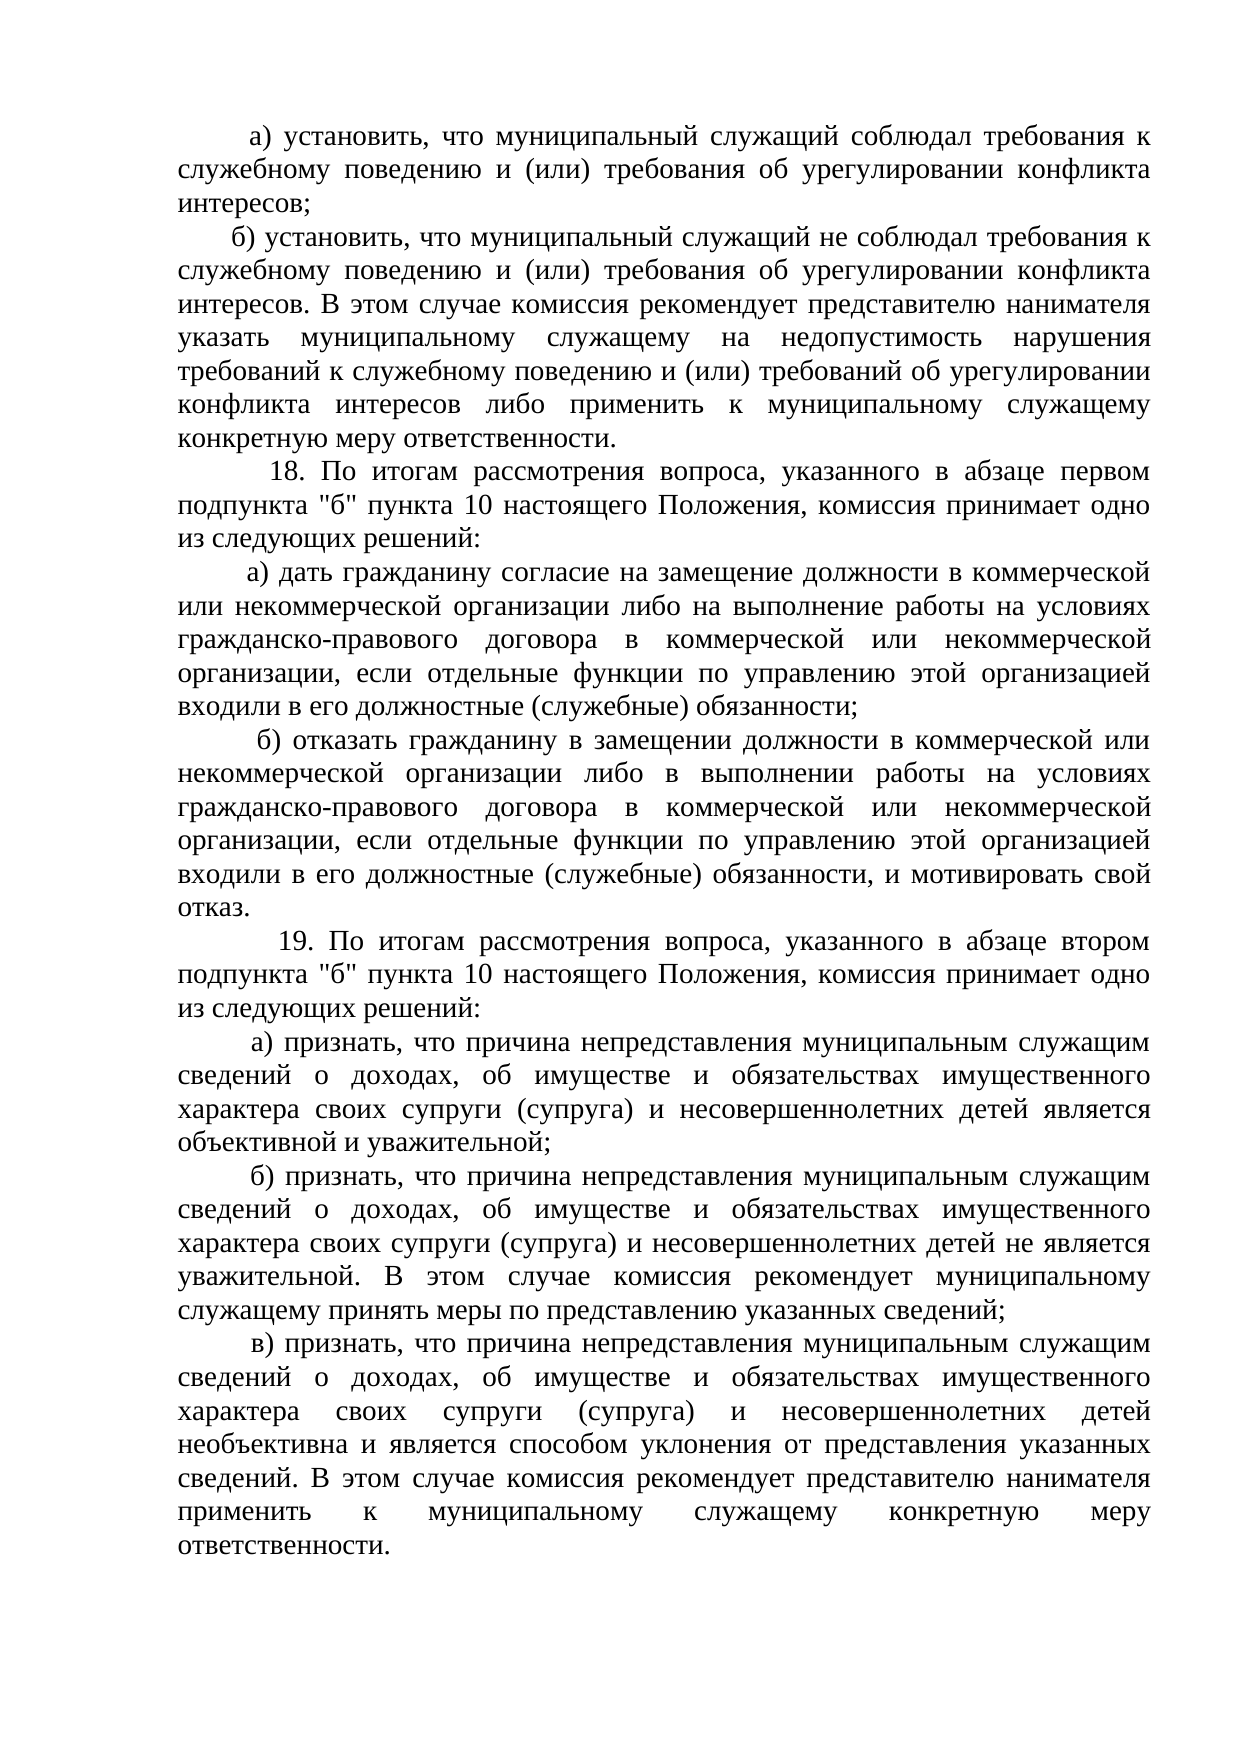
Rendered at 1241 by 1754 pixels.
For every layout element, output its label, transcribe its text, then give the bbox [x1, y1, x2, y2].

text а) установить, что муниципальный служащий соблюдал требования к служебному поведению и (или) требования об урегулировании конфликта интересов; [177, 118, 1152, 219]
text 18. По итогам рассмотрения вопроса, указанного в абзаце первом подпункта "б" пункта 10 настоящего Положения, комиссия принимает одно из следующих решений: [177, 453, 1152, 554]
text в) признать, что причина непредставления муниципальным служащим сведений о доходах, об имуществе и обязательствах имущественного характера своих супруги (супруга) и несовершеннолетних детей необъективна и является способом уклонения от представления указанных сведений. В этом случае комиссия рекомендует представителю нанимателя применить к муниципальному служащему конкретную меру ответственности. [177, 1326, 1152, 1560]
text б) установить, что муниципальный служащий не соблюдал требования к служебному поведению и (или) требования об урегулировании конфликта интересов. В этом случае комиссия рекомендует представителю нанимателя указать муниципальному служащему на недопустимость нарушения требований к служебному поведению и (или) требований об урегулировании конфликта интересов либо применить к муниципальному служащему конкретную меру ответственности. [177, 219, 1152, 453]
text б) признать, что причина непредставления муниципальным служащим сведений о доходах, об имуществе и обязательствах имущественного характера своих супруги (супруга) и несовершеннолетних детей не является уважительной. В этом случае комиссия рекомендует муниципальному служащему принять меры по представлению указанных сведений; [177, 1158, 1152, 1326]
text 19. По итогам рассмотрения вопроса, указанного в абзаце втором подпункта "б" пункта 10 настоящего Положения, комиссия принимает одно из следующих решений: [177, 923, 1152, 1024]
text б) отказать гражданину в замещении должности в коммерческой или некоммерческой организации либо в выполнении работы на условиях гражданско-правового договора в коммерческой или некоммерческой организации, если отдельные функции по управлению этой организацией входили в его должностные (служебные) обязанности, и мотивировать свой отказ. [177, 722, 1152, 923]
text а) признать, что причина непредставления муниципальным служащим сведений о доходах, об имуществе и обязательствах имущественного характера своих супруги (супруга) и несовершеннолетних детей является объективной и уважительной; [177, 1024, 1152, 1158]
text а) дать гражданину согласие на замещение должности в коммерческой или некоммерческой организации либо на выполнение работы на условиях гражданско-правового договора в коммерческой или некоммерческой организации, если отдельные функции по управлению этой организацией входили в его должностные (служебные) обязанности; [177, 554, 1152, 722]
